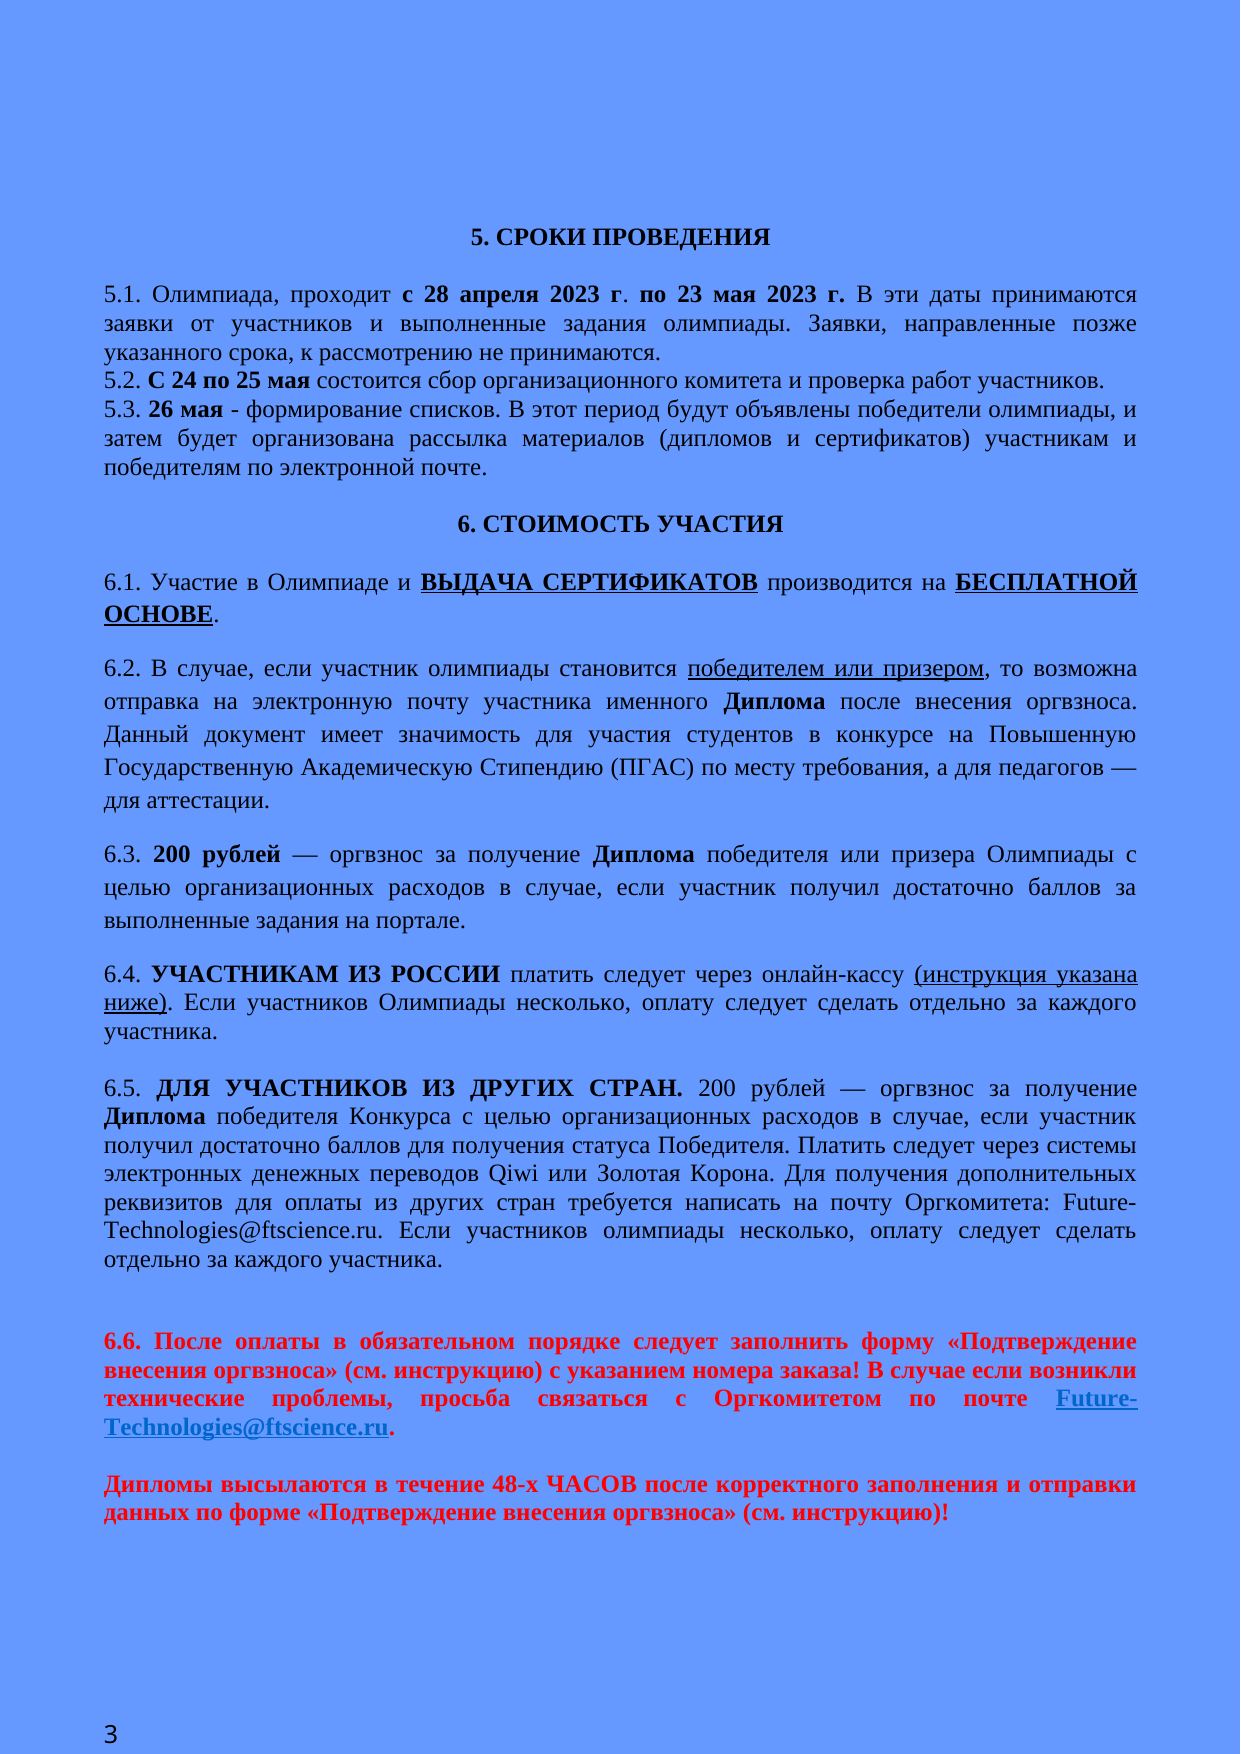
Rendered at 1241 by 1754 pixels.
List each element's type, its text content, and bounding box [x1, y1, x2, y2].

text 6.4. УЧАСТНИКАМ ИЗ РОССИИ платить следует через онлайн-кассу (инструкция указана ниже). Если участников Олимпиады несколько, оплату следует сделать отдельно за каждого участника. [103, 959, 1138, 1045]
text 6.1. Участие в Олимпиаде и ВЫДАЧА СЕРТИФИКАТОВ производится на БЕСПЛАТНОЙ ОСНОВЕ. [103, 567, 1138, 628]
text 6. СТОИМОСТЬ УЧАСТИЯ [103, 509, 1138, 538]
text 6.6. После оплаты в обязательном порядке следует заполнить форму «Подтверждение внесения оргвзноса» (см. инструкцию) с указанием номера заказа! В случае если возникли технические проблемы, просьба связаться с Оргкомитетом по почте Future-Technologies@ftscience.ru. [103, 1327, 1138, 1441]
list 5.1. Олимпиада, проходит с 28 апреля 2023 г. по 23 мая 2023 г. В эти даты принимаются заявки от участников и выполненные задания олимпиады. Заявки, направленные позже указанного срока, к рассмотрению не принимаются. [103, 279, 1138, 365]
list 5.2. С 24 по 25 мая состоится сбор организационного комитета и проверка работ участников. [103, 365, 1138, 394]
text 6.2. В случае, если участник олимпиады становится победителем или призером, то возможна отправка на электронную почту участника именного Диплома после внесения оргвзноса. Данный документ имеет значимость для участия студентов в конкурсе на Повышенную Государственную Академическую Стипендию (ПГАС) по месту требования, а для педагогов — для аттестации. [103, 653, 1138, 814]
text 6.5. ДЛЯ УЧАСТНИКОВ ИЗ ДРУГИХ СТРАН. 200 рублей — оргвзнос за получение Диплома победителя Конкурса с целью организационных расходов в случае, если участник получил достаточно баллов для получения статуса Победителя. Платить следует через системы электронных денежных переводов Qiwi или Золотая Корона. Для получения дополнительных реквизитов для оплаты из других стран требуется написать на почту Оргкомитета: Future-Technologies@ftscience.ru. Если участников олимпиады несколько, оплату следует сделать отдельно за каждого участника. [103, 1073, 1138, 1273]
text Дипломы высылаются в течение 48-х ЧАСОВ после корректного заполнения и отправки данных по форме «Подтверждение внесения оргвзноса» (см. инструкцию)! [103, 1469, 1138, 1526]
list 5.3. 26 мая - формирование списков. В этот период будут объявлены победители олимпиады, и затем будет организована рассылка материалов (дипломов и сертификатов) участникам и победителям по электронной почте. [103, 394, 1138, 480]
text 6.3. 200 рублей — оргвзнос за получение Диплома победителя или призера Олимпиады с целью организационных расходов в случае, если участник получил достаточно баллов за выполненные задания на портале. [103, 839, 1138, 934]
list 5. СРОКИ ПРОВЕДЕНИЯ [103, 222, 1138, 250]
